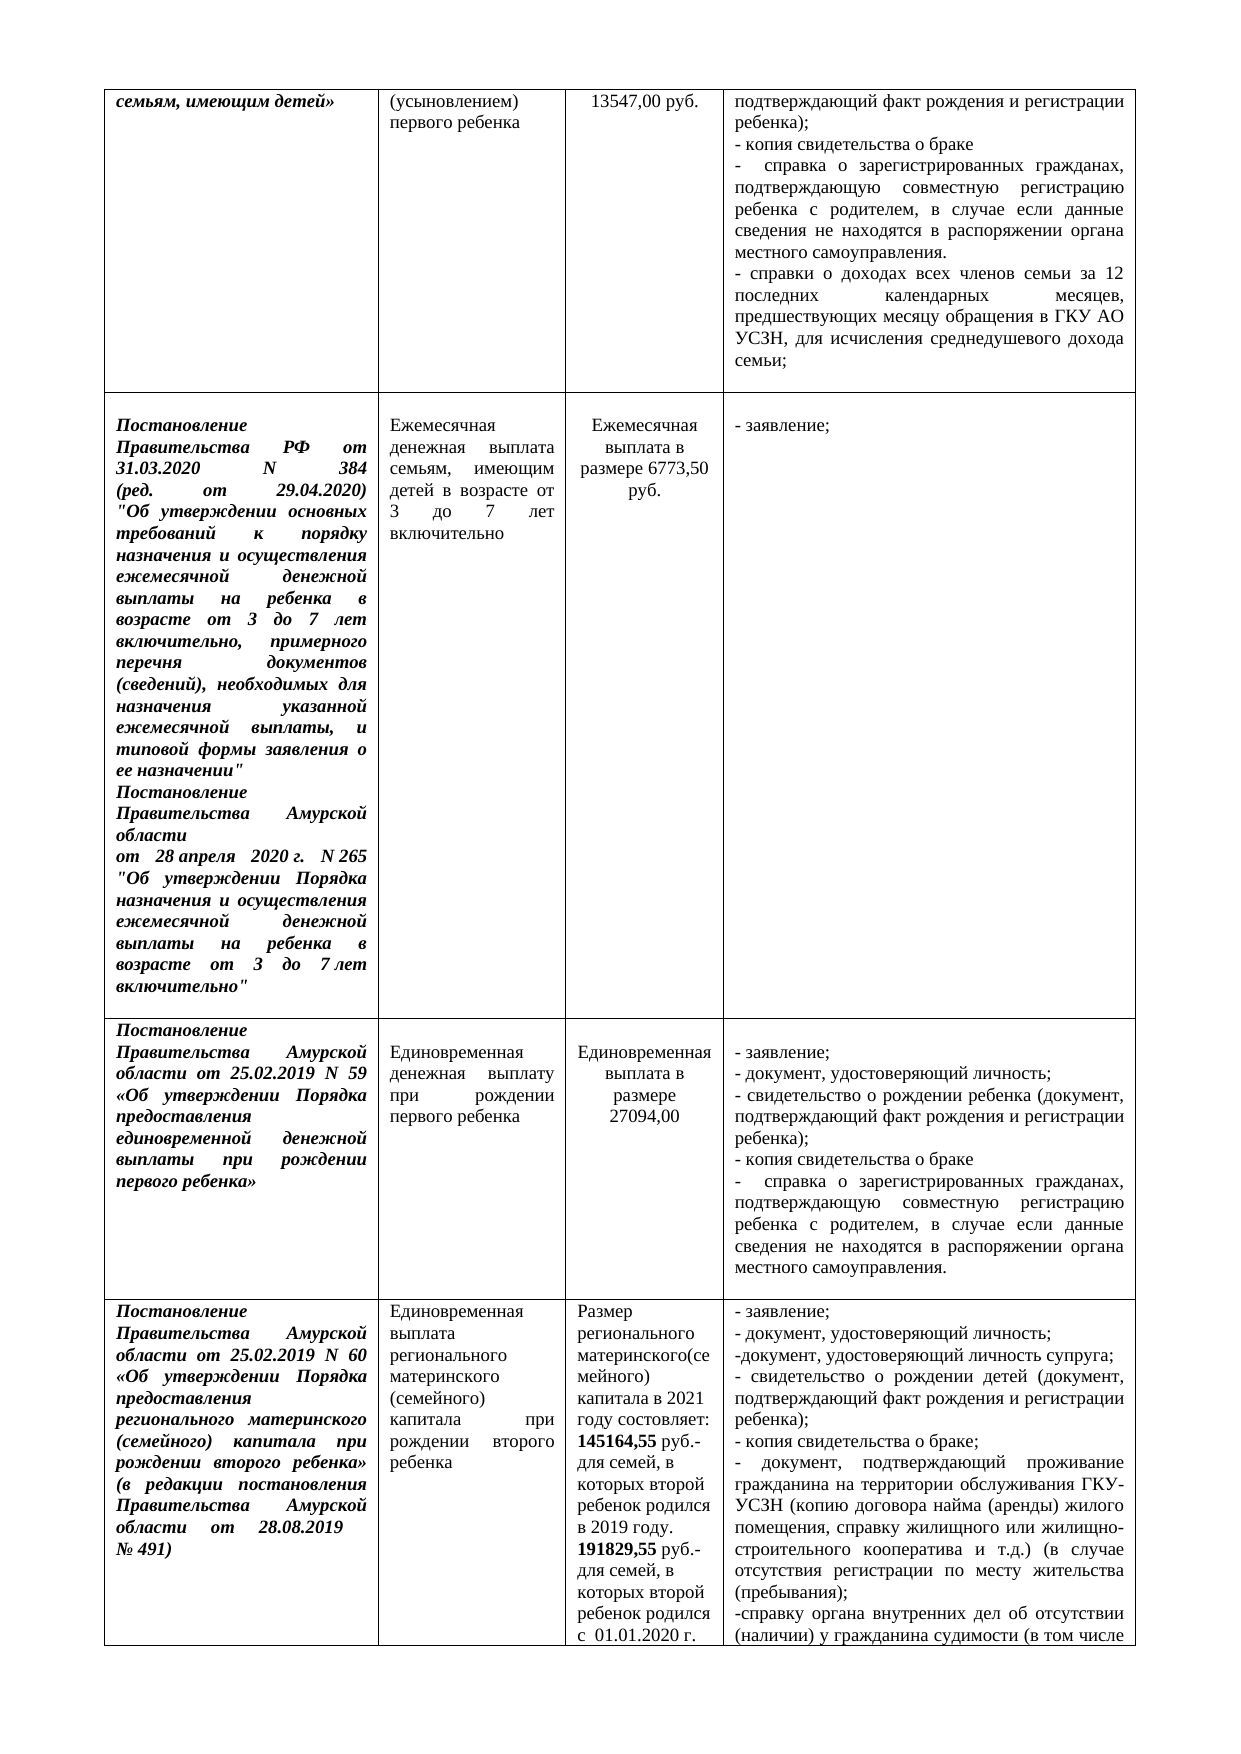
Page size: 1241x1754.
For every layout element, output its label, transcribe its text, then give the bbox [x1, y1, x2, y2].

table_cell Ежемесячная денежная выплата семьям, имеющим детей в возрасте от 3 до 7 лет включительно [379, 393, 565, 1018]
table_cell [566, 1300, 723, 1645]
table_cell Постановление Правительства Амурской области от 25.02.2019 N 59 «Об утверждении Порядка предоставления единовременной денежной выплаты при рождении первого ребенка» [105, 1019, 378, 1299]
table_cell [724, 1300, 1135, 1645]
table_cell Единовременная денежная выплату при рождении первого ребенка [379, 1019, 565, 1299]
table_cell Единовременная выплата в размере 27094,00 [566, 1019, 723, 1299]
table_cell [566, 90, 723, 392]
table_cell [379, 90, 565, 392]
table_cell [105, 1300, 378, 1645]
table_cell Ежемесячная выплата в размере 6773,50 руб. [566, 393, 723, 1018]
table_cell - заявление; - документ, удостоверяющий личность; - свидетельство о рождении ребенка (документ, подтверждающий факт рождения и регистрации ребенка); - копия свидетельства о браке - справка о зарегистрированных гражданах, подтверждающую совместную регистрацию ребенка с родителем, в случае если данные сведения не находятся в распоряжении органа местного самоуправления. [724, 1019, 1135, 1299]
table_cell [724, 90, 1135, 392]
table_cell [379, 1300, 565, 1645]
table_cell Постановление Правительства РФ от 31.03.2020 N 384 (ред. от 29.04.2020) "Об утверждении основных требований к порядку назначения и осуществления ежемесячной денежной выплаты на ребенка в возрасте от 3 до 7 лет включительно, примерного перечня документов (сведений), необходимых для назначения указанной ежемесячной выплаты, и типовой формы заявления о ее назначении" Постановление Правительства Амурской области от 28 апреля 2020 г. N 265 "Об утверждении Порядка назначения и осуществления ежемесячной денежной выплаты на ребенка в возрасте от 3 до 7 лет включительно" [105, 393, 378, 1018]
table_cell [105, 90, 378, 392]
table_cell - заявление; [724, 393, 1135, 1018]
